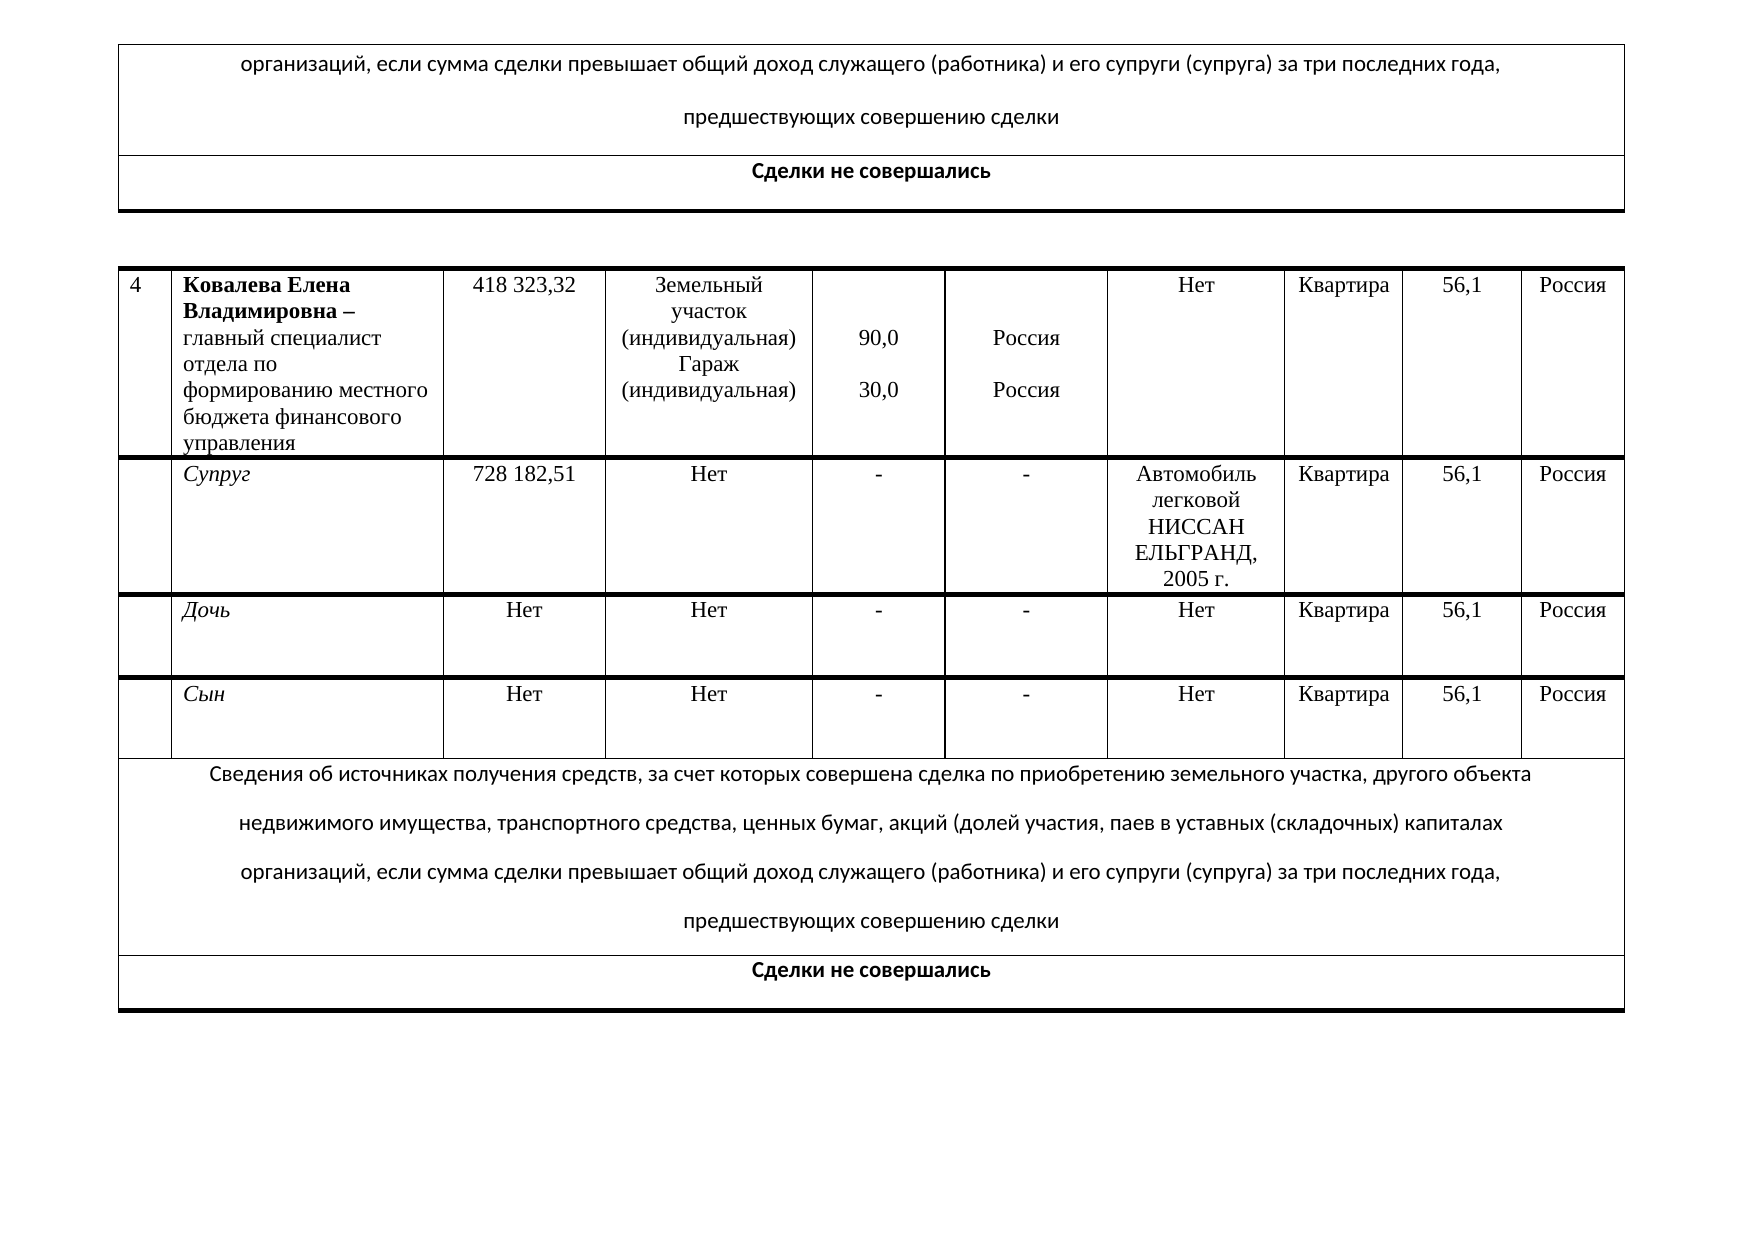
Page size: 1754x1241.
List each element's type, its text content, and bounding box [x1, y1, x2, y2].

table_cell 56,1 [1403, 680, 1521, 758]
table_cell - [813, 680, 944, 758]
table_header 90,0 30,0 [813, 271, 944, 455]
table_cell - [946, 460, 1107, 592]
table_header Нет [1108, 271, 1284, 455]
table_header Россия [1522, 271, 1624, 455]
table_cell Россия [1522, 460, 1624, 592]
table_header Земельный участок (индивидуальная) Гараж (индивидуальная) [606, 271, 812, 455]
table_header 4 [119, 271, 171, 455]
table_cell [119, 45, 1624, 155]
table_header Ковалева Елена Владимировна – главный специалист отдела по формированию местного бюджета финансового управления [172, 271, 443, 455]
table_cell Сделки не совершались [119, 156, 1624, 208]
table_cell [119, 680, 171, 758]
table_header 418 323,32 [444, 271, 605, 455]
table_cell Нет [606, 597, 812, 675]
table_header Россия Россия [946, 271, 1107, 455]
table_cell [119, 460, 171, 592]
table_cell Сын [172, 680, 443, 758]
table_cell Нет [1108, 680, 1284, 758]
table_cell Нет [606, 680, 812, 758]
table_cell Дочь [172, 597, 443, 675]
table_header Квартира [1285, 271, 1402, 455]
table_cell Нет [444, 597, 605, 675]
table_cell Нет [444, 680, 605, 758]
table_cell [119, 597, 171, 675]
table_cell - [946, 597, 1107, 675]
table_cell Квартира [1285, 680, 1402, 758]
table_cell Нет [1108, 597, 1284, 675]
table_cell Квартира [1285, 597, 1402, 675]
table_cell Супруг [172, 460, 443, 592]
table_cell 728 182,51 [444, 460, 605, 592]
table_cell - [946, 680, 1107, 758]
table_cell Автомобиль легковой НИССАН ЕЛЬГРАНД, 2005 г. [1108, 460, 1284, 592]
table_cell 56,1 [1403, 597, 1521, 675]
table_cell Сделки не совершались [119, 956, 1624, 1008]
table_cell - [813, 460, 944, 592]
table_cell 56,1 [1403, 460, 1521, 592]
table_cell - [813, 597, 944, 675]
table_cell Нет [606, 460, 812, 592]
table_cell Квартира [1285, 460, 1402, 592]
table_header 56,1 [1403, 271, 1521, 455]
table_cell Россия [1522, 597, 1624, 675]
table_cell Россия [1522, 680, 1624, 758]
